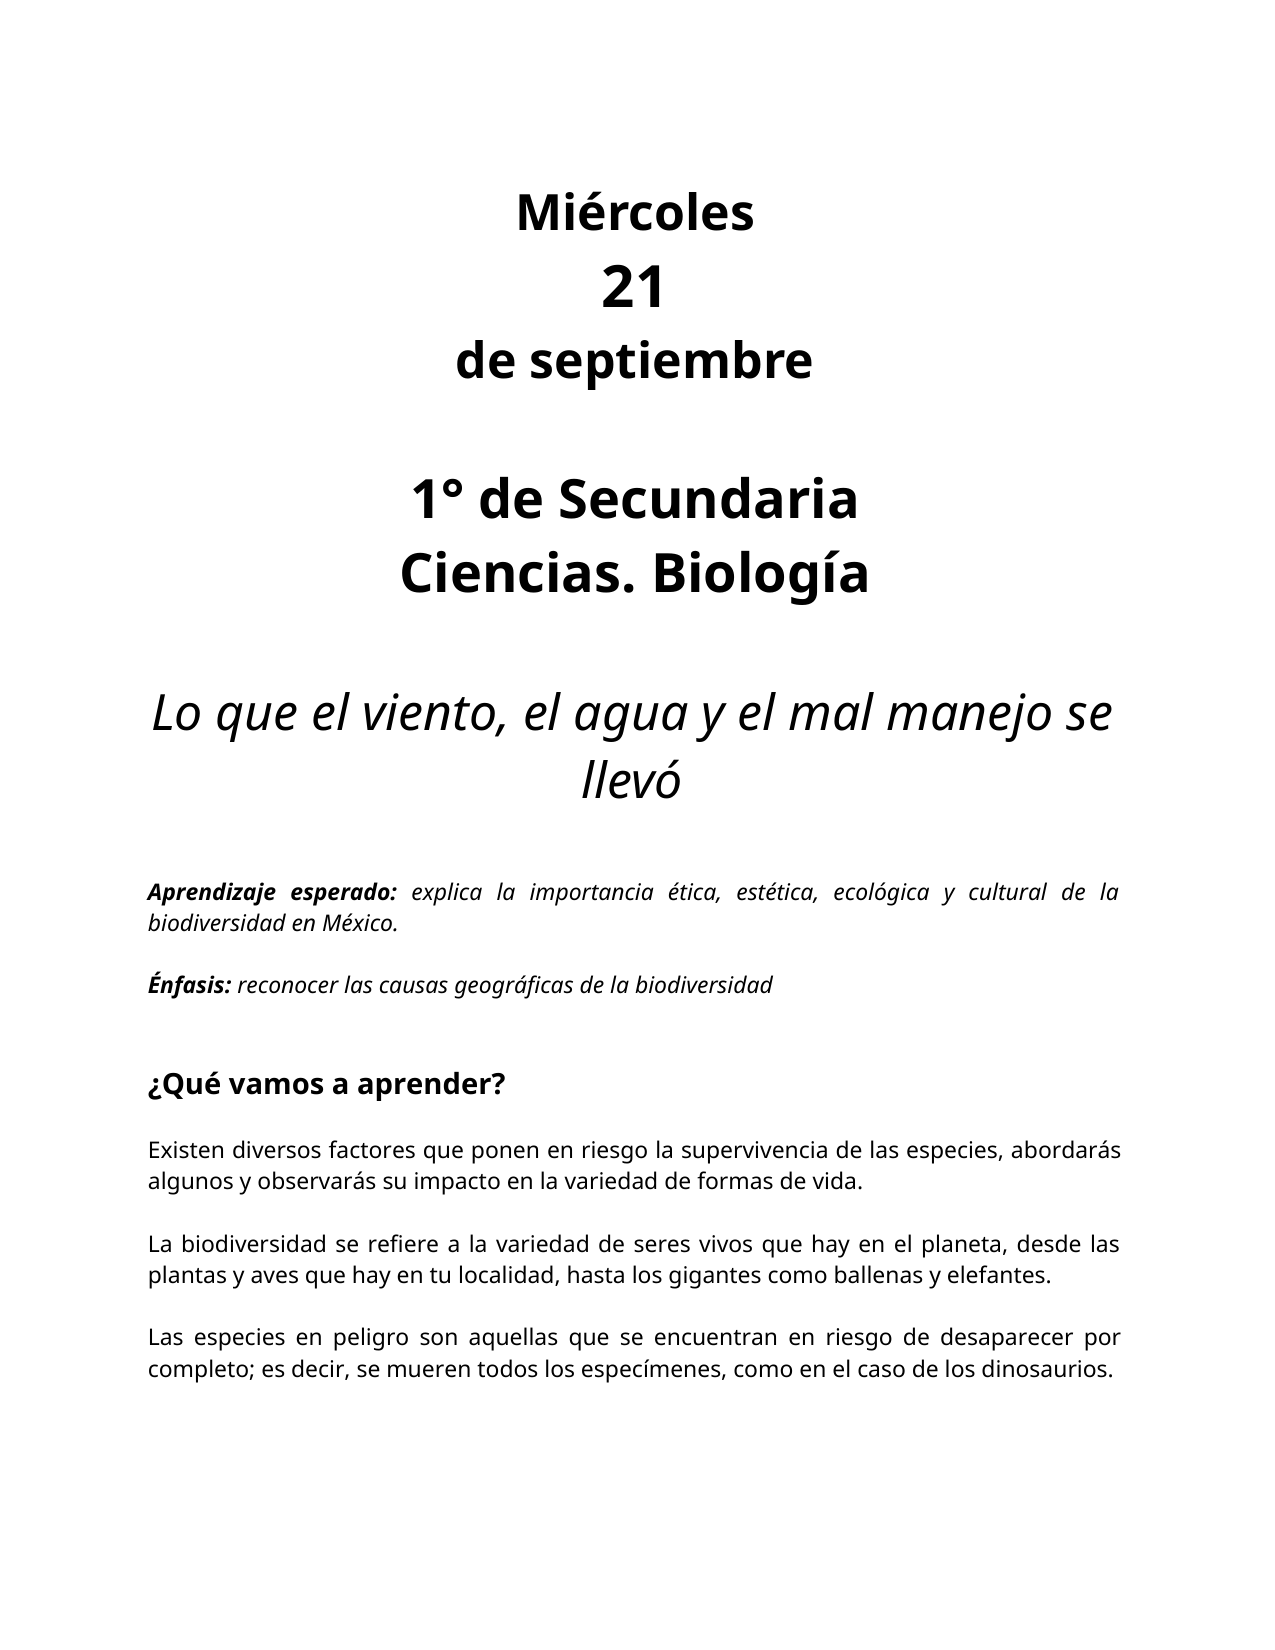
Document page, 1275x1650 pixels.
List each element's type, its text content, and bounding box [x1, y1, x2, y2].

text Lo que el viento, el agua y el mal manejo se llevó [148, 677, 1122, 813]
text Aprendizaje esperado: explica la importancia ética, estética, ecológica y cultural de la biodiversidad en México. [148, 875, 1122, 938]
text de septiembre [148, 325, 1122, 393]
text Existen diversos factores que ponen en riesgo la supervivencia de las especies, abordarás algunos y observarás su impacto en la variedad de formas de vida. [148, 1134, 1122, 1196]
text ¿Qué vamos a aprender? [148, 1063, 1122, 1103]
text Las especies en peligro son aquellas que se encuentran en riesgo de desaparecer por completo; es decir, se mueren todos los especímenes, como en el caso de los dinosaurios. [148, 1321, 1122, 1384]
text Ciencias. Biología [148, 535, 1122, 608]
text 1° de Secundaria [148, 461, 1122, 535]
text 21 [148, 245, 1122, 325]
text La biodiversidad se refiere a la variedad de seres vivos que hay en el planeta, desde las plantas y aves que hay en tu localidad, hasta los gigantes como ballenas y elefantes. [148, 1228, 1122, 1290]
text Énfasis: reconocer las causas geográficas de la biodiversidad [148, 969, 1122, 1000]
text Miércoles [148, 177, 1122, 245]
